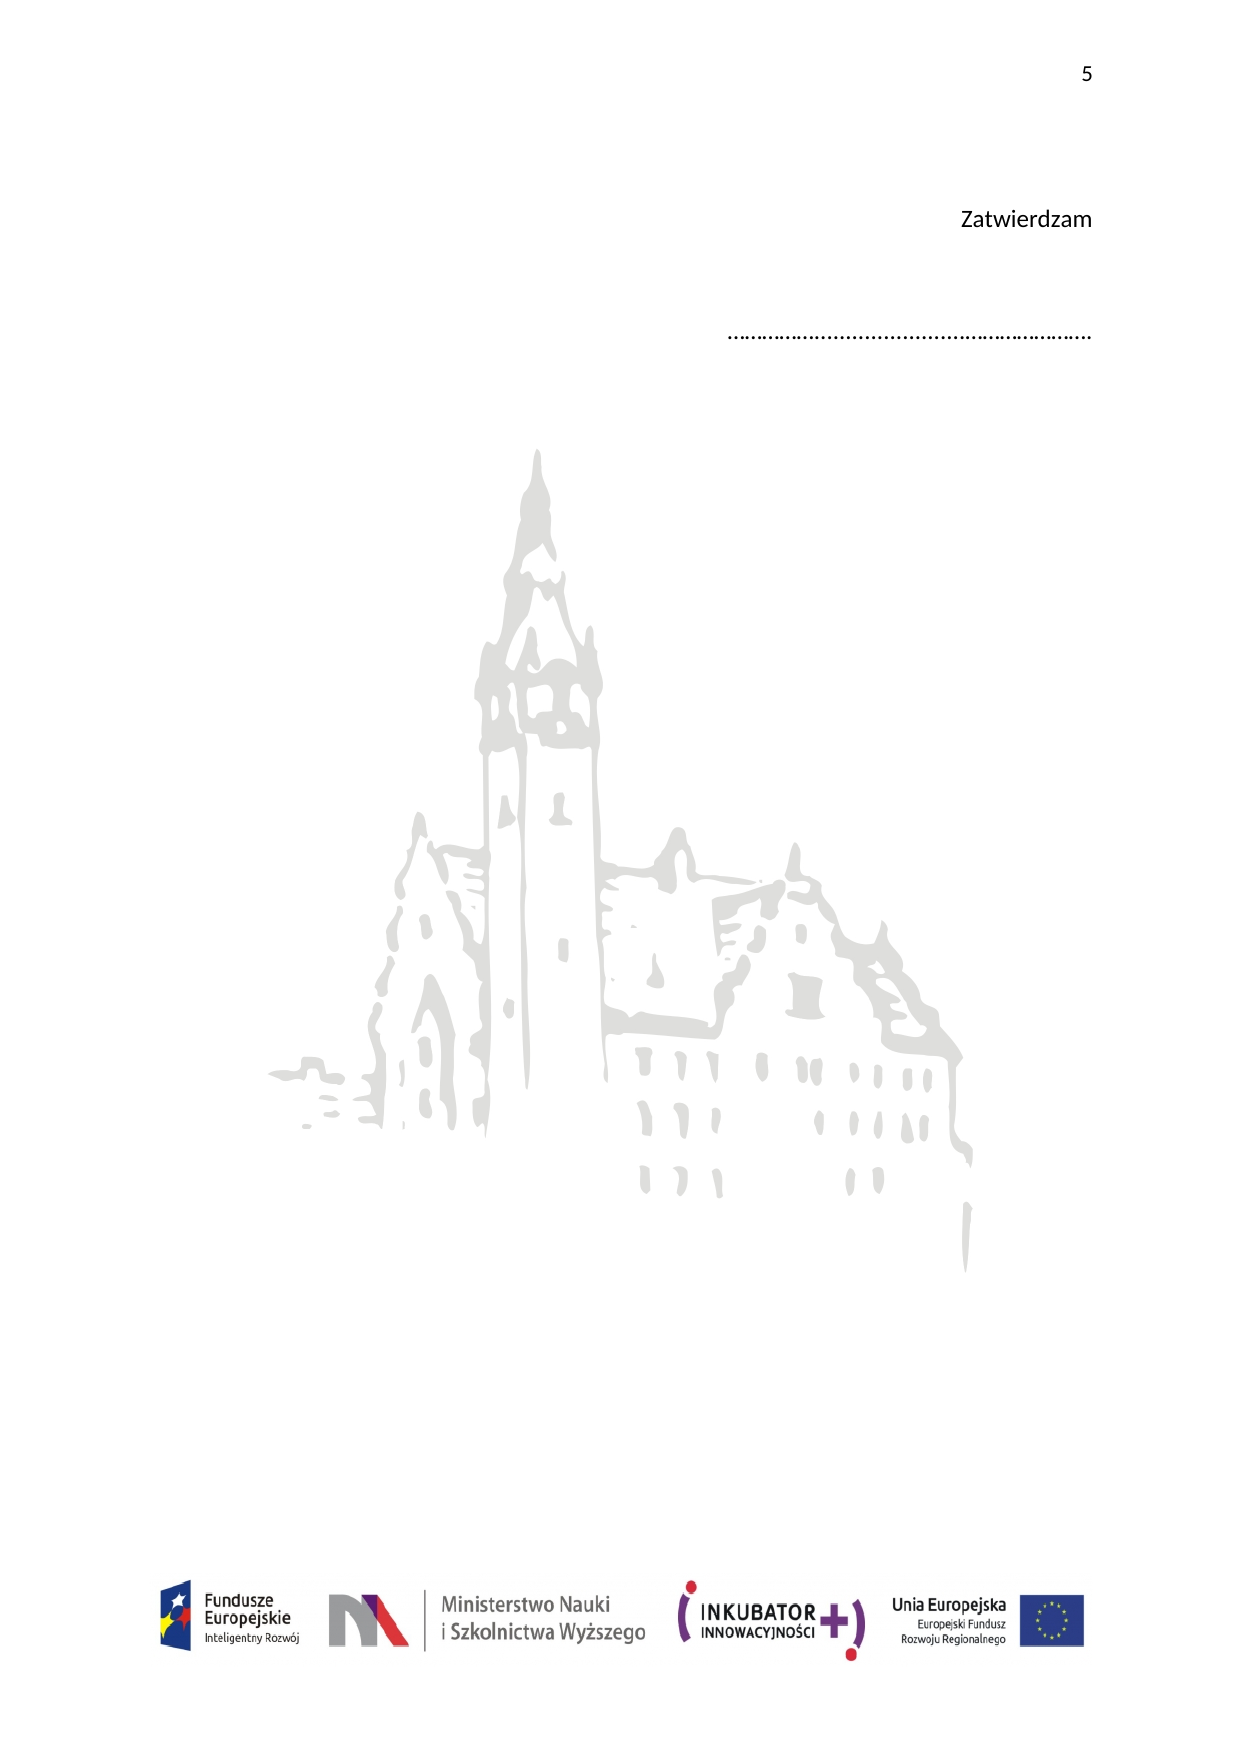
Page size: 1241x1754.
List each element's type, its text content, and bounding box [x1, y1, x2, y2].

picture [149, 1573, 1093, 1667]
text Zatwierdzam [390, 203, 1092, 234]
text ……………........................…………………. [537, 315, 1092, 346]
picture [267, 448, 973, 1273]
